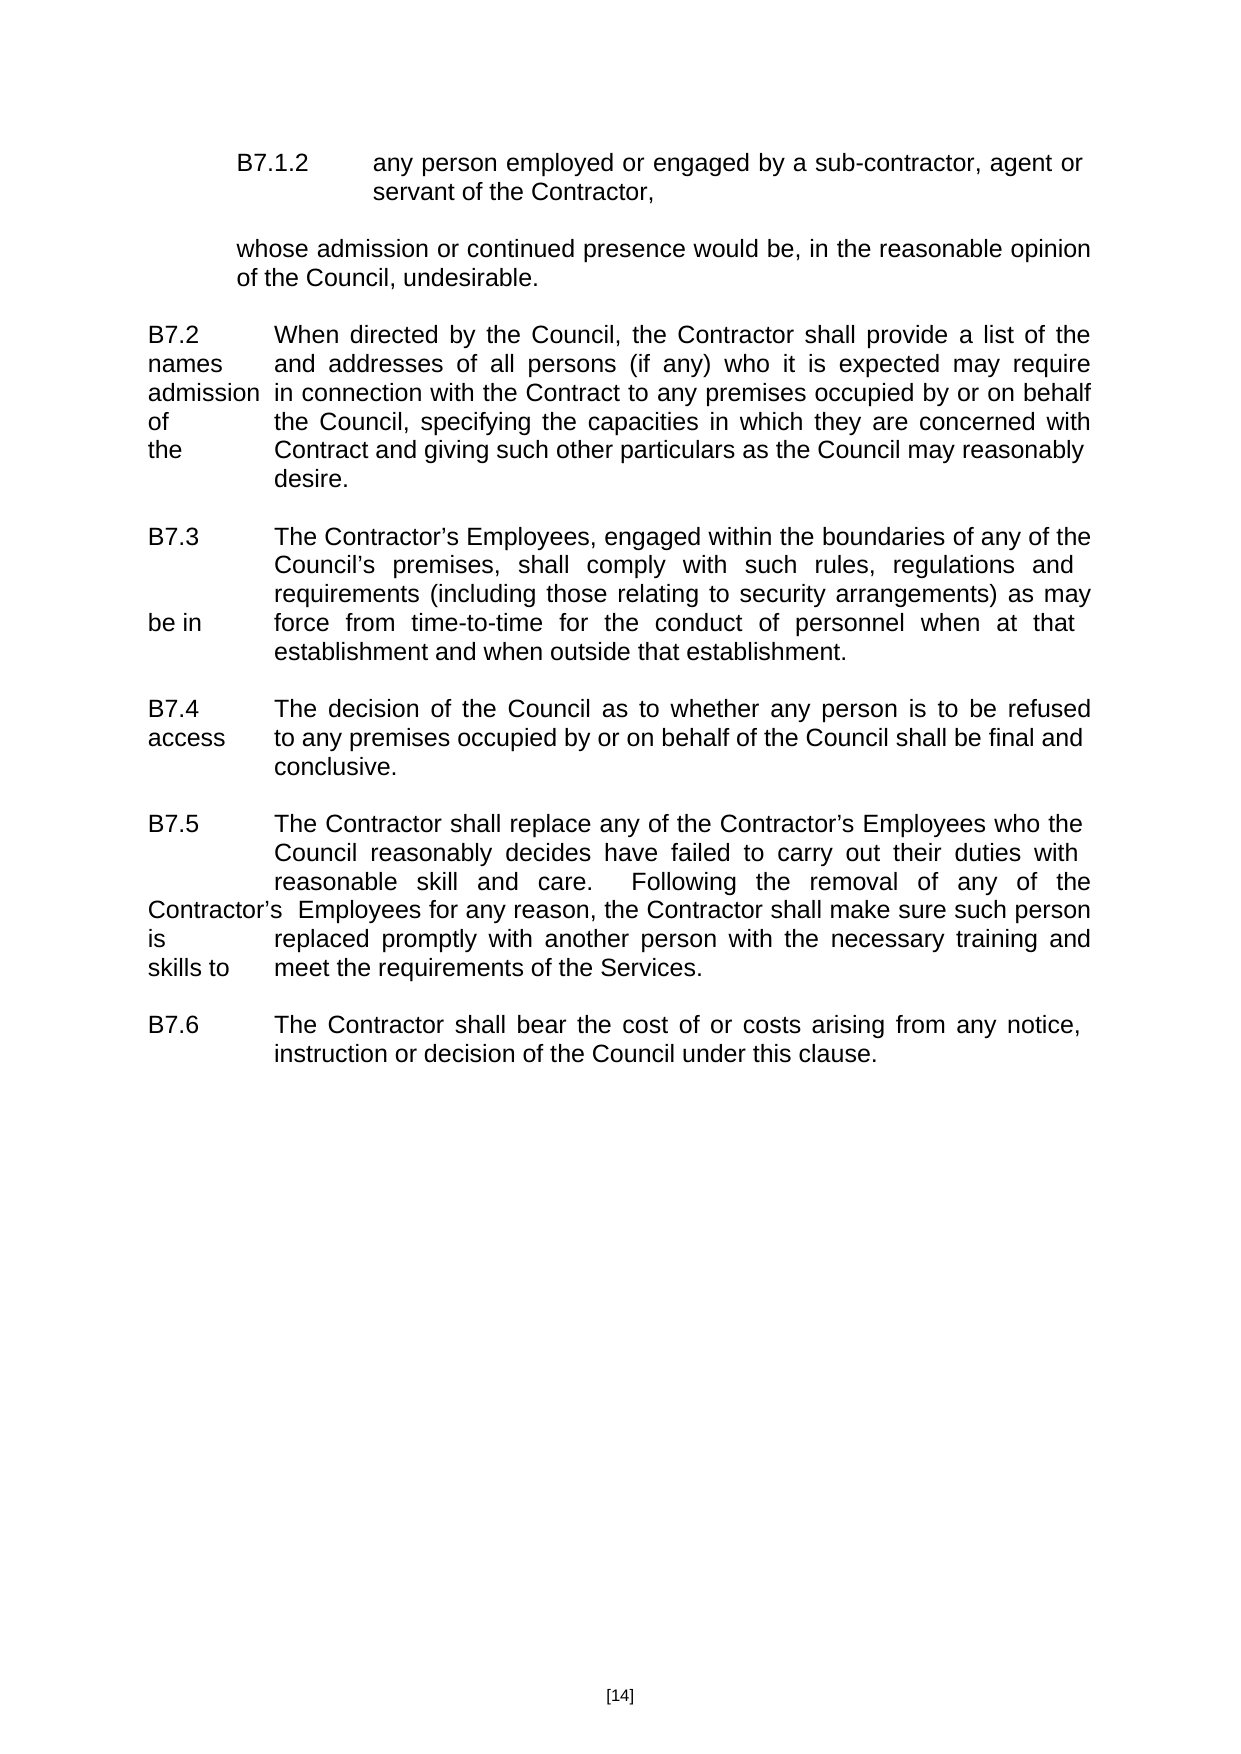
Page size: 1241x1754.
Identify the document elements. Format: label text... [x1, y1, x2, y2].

list B7.5 The Contractor shall replace any of the Contractor’s Employees who the Council reasonably decides have failed to carry out their duties with reasonable skill and care. Following the removal of any of the Contractor’s Employees for any reason, the Contractor shall make sure such person is replaced promptly with another person with the necessary training and skills to meet the requirements of the Services. [148, 809, 1092, 981]
list B7.4 The decision of the Council as to whether any person is to be refused access to any premises occupied by or on behalf of the Council shall be final and conclusive. [148, 694, 1092, 780]
list whose admission or continued presence would be, in the reasonable opinion of the Council, undesirable. [236, 234, 1092, 291]
list B7.6 The Contractor shall bear the cost of or costs arising from any notice, instruction or decision of the Council under this clause. [148, 1010, 1092, 1068]
list B7.2 When directed by the Council, the Contractor shall provide a list of the names and addresses of all persons (if any) who it is expected may require admission in connection with the Contract to any premises occupied by or on behalf of the Council, specifying the capacities in which they are concerned with the Contract and giving such other particulars as the Council may reasonably desire. [148, 320, 1092, 493]
list B7.1.2 any person employed or engaged by a sub-contractor, agent or servant of the Contractor, [236, 148, 1092, 205]
list B7.3 The Contractor’s Employees, engaged within the boundaries of any of the Council’s premises, shall comply with such rules, regulations and requirements (including those relating to security arrangements) as may be in force from time-to-time for the conduct of personnel when at that establishment and when outside that establishment. [148, 521, 1092, 665]
